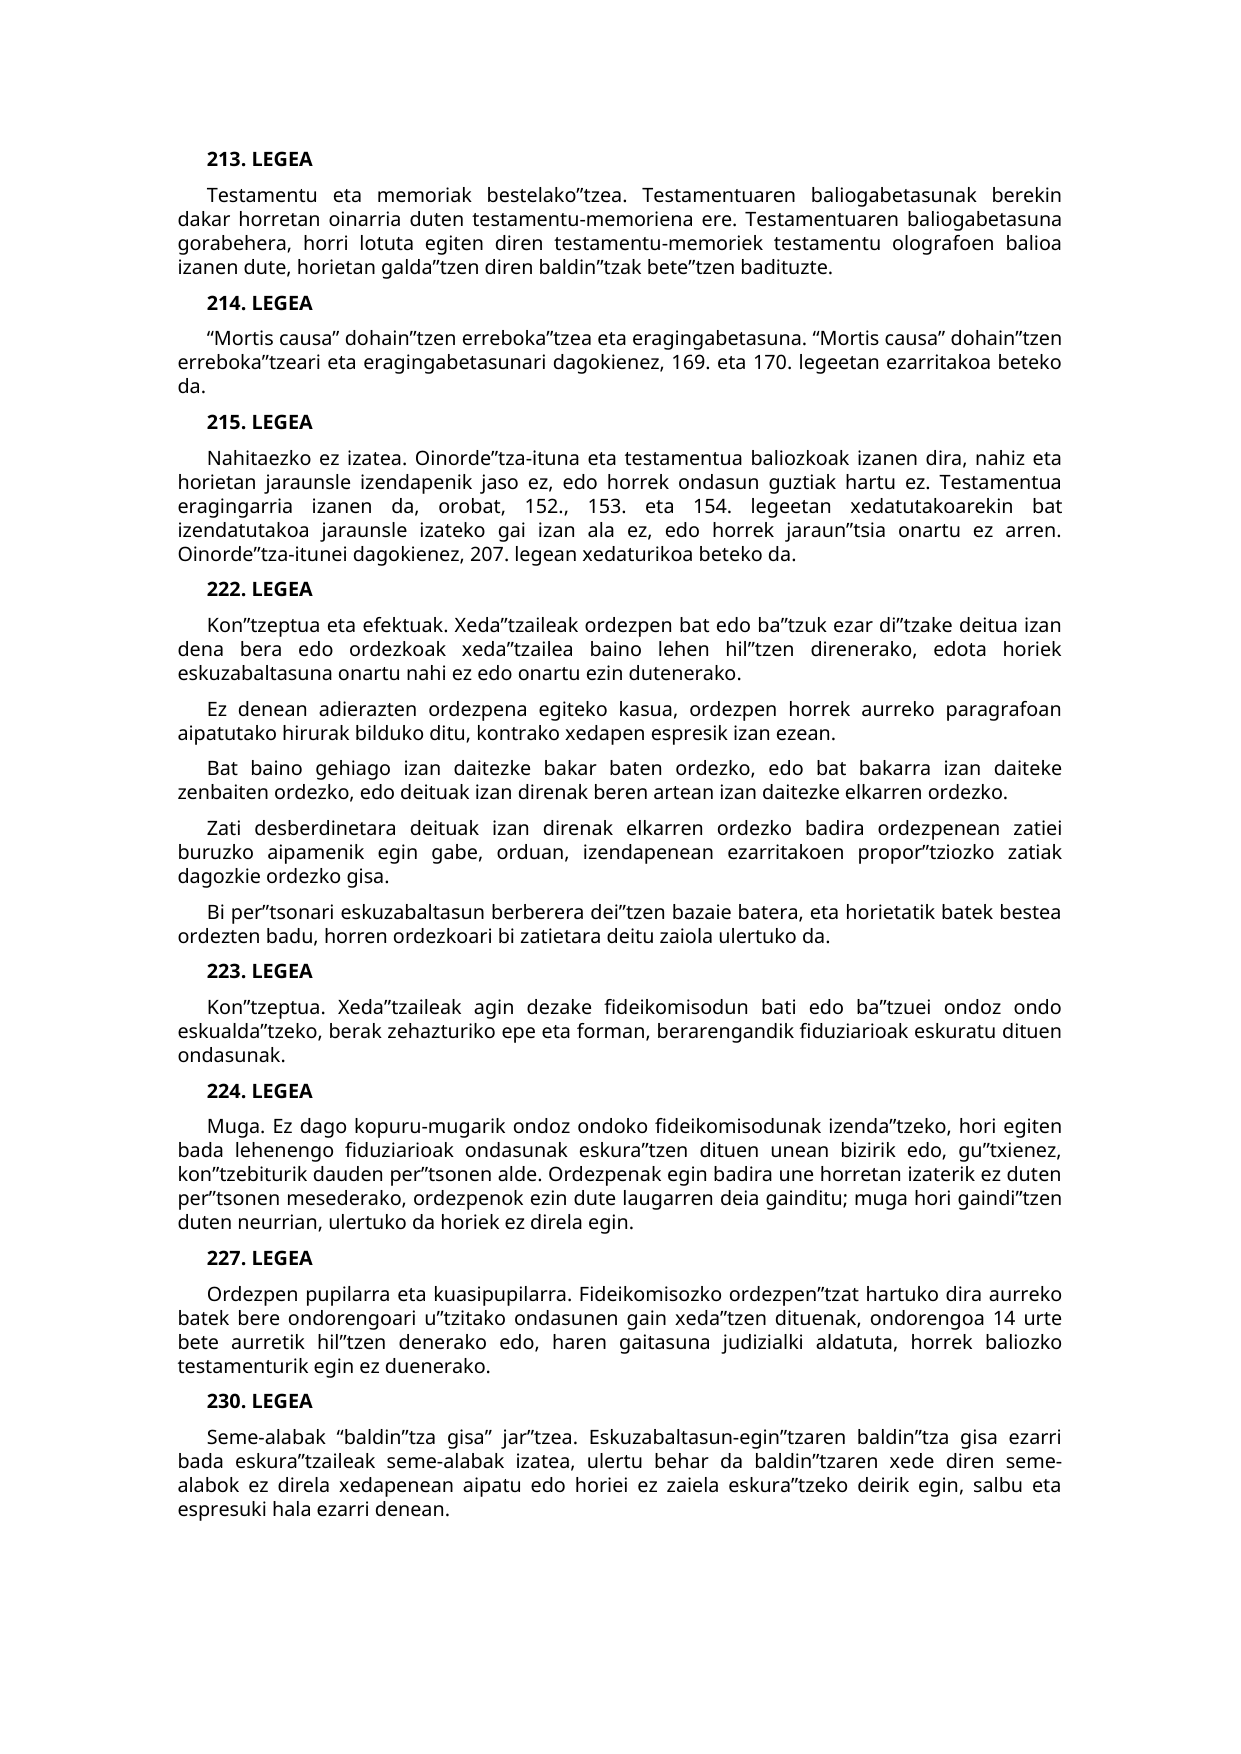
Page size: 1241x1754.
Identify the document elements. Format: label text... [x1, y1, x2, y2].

text 230. LEGEA [177, 1390, 1063, 1414]
text Kon”tzeptua. Xeda”tzaileak agin dezake fideikomisodun bati edo ba”tzuei ondoz ondo eskualda”tzeko, berak zehazturiko epe eta forman, berarengandik fiduziarioak eskuratu dituen ondasunak. [177, 995, 1063, 1067]
text 213. LEGEA [177, 148, 1063, 172]
text 214. LEGEA [177, 291, 1063, 315]
text 227. LEGEA [177, 1246, 1063, 1270]
text 224. LEGEA [177, 1079, 1063, 1103]
text Kon”tzeptua eta efektuak. Xeda”tzaileak ordezpen bat edo ba”tzuk ezar di”tzake deitua izan dena bera edo ordezkoak xeda”tzailea baino lehen hil”tzen direnerako, edota horiek eskuzabaltasuna onartu nahi ez edo onartu ezin dutenerako. [177, 613, 1063, 685]
text 223. LEGEA [177, 960, 1063, 984]
text Seme-alabak “baldin”tza gisa” jar”tzea. Eskuzabaltasun-egin”tzaren baldin”tza gisa ezarri bada eskura”tzaileak seme-alabak izatea, ulertu behar da baldin”tzaren xede diren seme-alabok ez direla xedapenean aipatu edo horiei ez zaiela eskura”tzeko deirik egin, salbu eta espresuki hala ezarri denean. [177, 1425, 1063, 1521]
text 222. LEGEA [177, 578, 1063, 602]
text 215. LEGEA [177, 410, 1063, 434]
text Bi per”tsonari eskuzabaltasun berberera dei”tzen bazaie batera, eta horietatik batek bestea ordezten badu, horren ordezkoari bi zatietara deitu zaiola ulertuko da. [177, 900, 1063, 948]
text “Mortis causa” dohain”tzen erreboka”tzea eta eragingabetasuna. “Mortis causa” dohain”tzen erreboka”tzeari eta eragingabetasunari dagokienez, 169. eta 170. legeetan ezarritakoa beteko da. [177, 327, 1063, 398]
text Zati desberdinetara deituak izan direnak elkarren ordezko badira ordezpenean zatiei buruzko aipamenik egin gabe, orduan, izendapenean ezarritakoen propor”tziozko zatiak dagozkie ordezko gisa. [177, 816, 1063, 888]
text Ez denean adierazten ordezpena egiteko kasua, ordezpen horrek aurreko paragrafoan aipatutako hirurak bilduko ditu, kontrako xedapen espresik izan ezean. [177, 697, 1063, 745]
text Nahitaezko ez izatea. Oinorde”tza-ituna eta testamentua baliozkoak izanen dira, nahiz eta horietan jaraunsle izendapenik jaso ez, edo horrek ondasun guztiak hartu ez. Testamentua eragingarria izanen da, orobat, 152., 153. eta 154. legeetan xedatutakoarekin bat izendatutakoa jaraunsle izateko gai izan ala ez, edo horrek jaraun”tsia onartu ez arren. Oinorde”tza-itunei dagokienez, 207. legean xedaturikoa beteko da. [177, 446, 1063, 566]
text Ordezpen pupilarra eta kuasipupilarra. Fideikomisozko ordezpen”tzat hartuko dira aurreko batek bere ondorengoari u”tzitako ondasunen gain xeda”tzen dituenak, ondorengoa 14 urte bete aurretik hil”tzen denerako edo, haren gaitasuna judizialki aldatuta, horrek baliozko testamenturik egin ez duenerako. [177, 1282, 1063, 1378]
text Bat baino gehiago izan daitezke bakar baten ordezko, edo bat bakarra izan daiteke zenbaiten ordezko, edo deituak izan direnak beren artean izan daitezke elkarren ordezko. [177, 757, 1063, 804]
text Muga. Ez dago kopuru-mugarik ondoz ondoko fideikomisodunak izenda”tzeko, hori egiten bada lehenengo fiduziarioak ondasunak eskura”tzen dituen unean bizirik edo, gu”txienez, kon”tzebiturik dauden per”tsonen alde. Ordezpenak egin badira une horretan izaterik ez duten per”tsonen mesederako, ordezpenok ezin dute laugarren deia gainditu; muga hori gaindi”tzen duten neurrian, ulertuko da horiek ez direla egin. [177, 1115, 1063, 1234]
text Testamentu eta memoriak bestelako”tzea. Testamentuaren baliogabetasunak berekin dakar horretan oinarria duten testamentu-memoriena ere. Testamentuaren baliogabetasuna gorabehera, horri lotuta egiten diren testamentu-memoriek testamentu olografoen balioa izanen dute, horietan galda”tzen diren baldin”tzak bete”tzen badituzte. [177, 183, 1063, 279]
